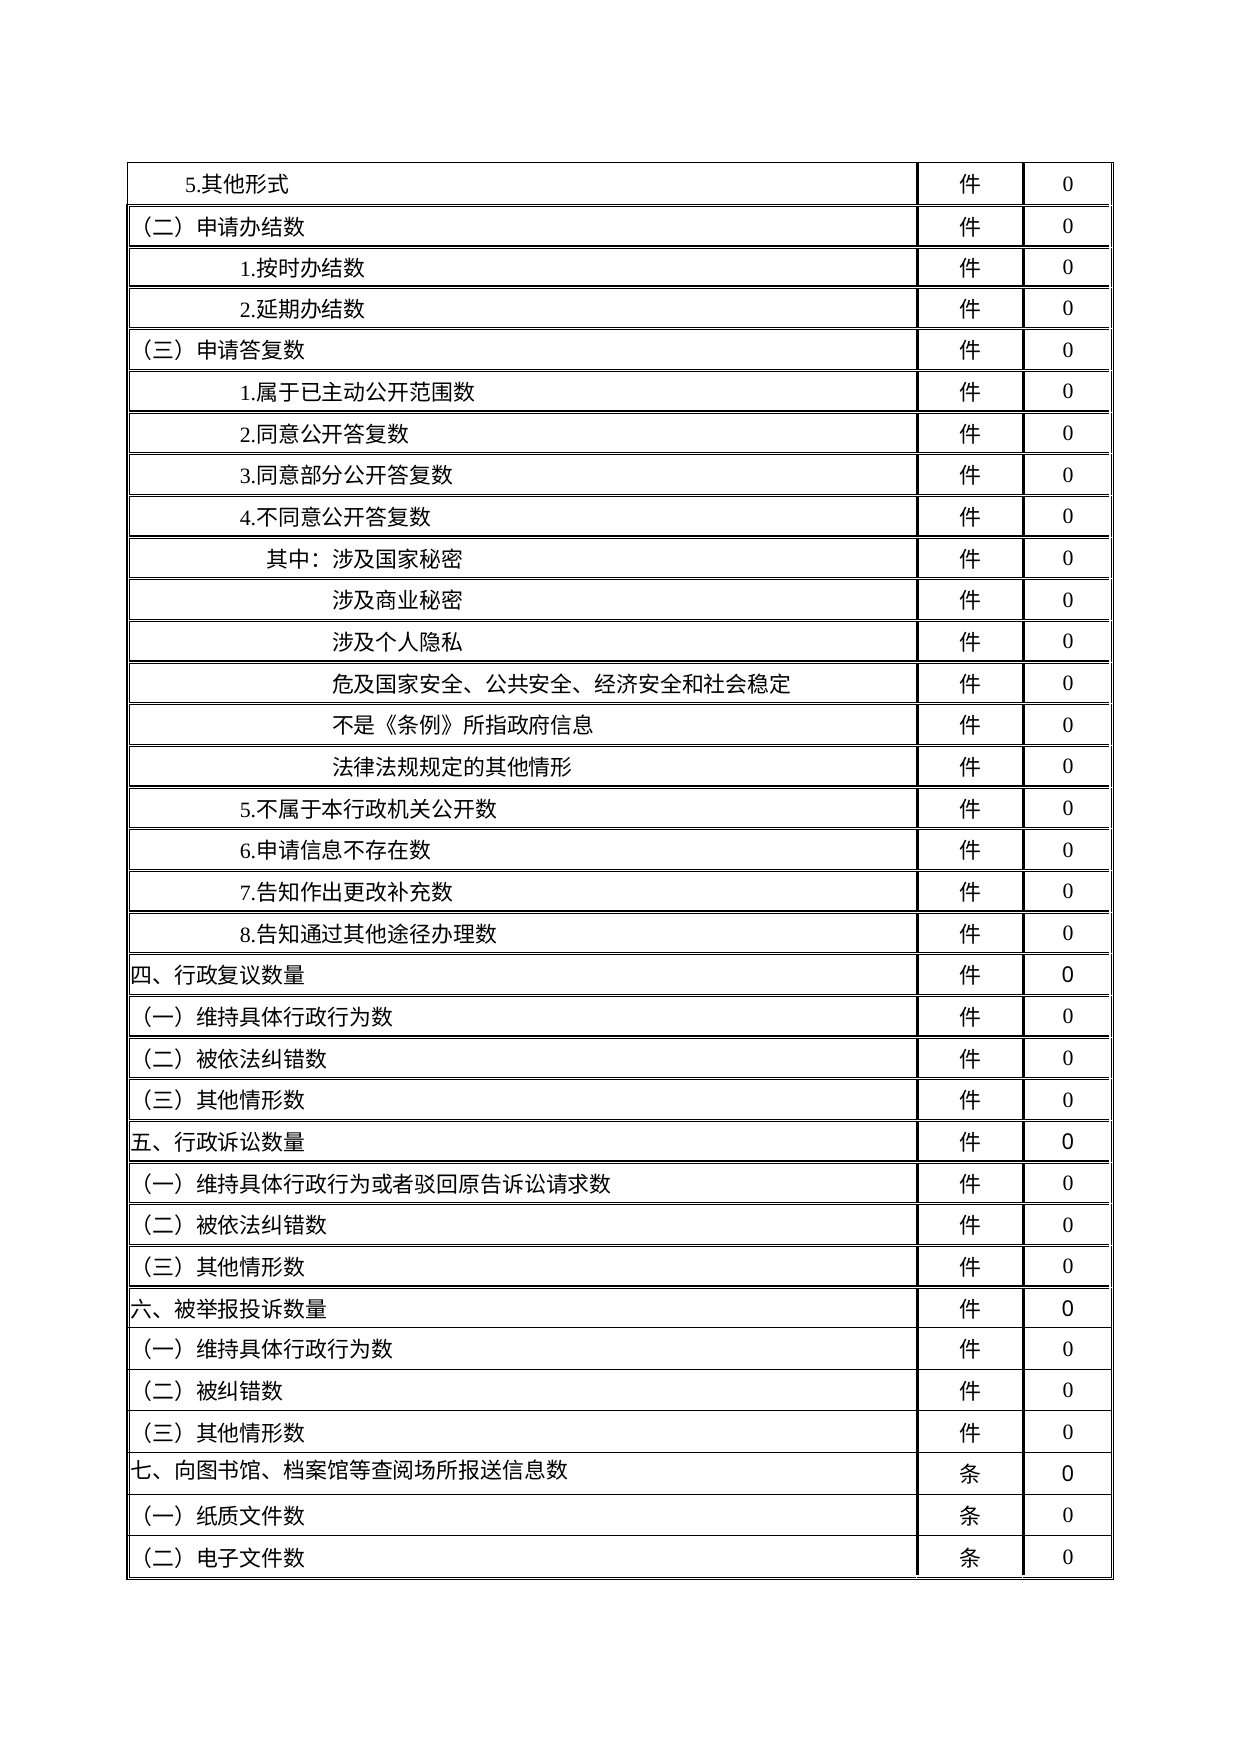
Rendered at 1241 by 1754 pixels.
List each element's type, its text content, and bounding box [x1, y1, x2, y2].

table_cell （三）其他情形数 [130, 1080, 916, 1118]
table_cell 0 [1025, 163, 1111, 204]
table_cell 0 [1025, 1285, 1111, 1327]
table_cell 件 [919, 330, 1022, 368]
table_cell 条 [917, 1536, 1023, 1577]
table_cell 件 [919, 1205, 1022, 1243]
table_cell 0 [1025, 1453, 1111, 1493]
table_cell （二）申请办结数 [130, 207, 916, 245]
table_cell 0 [1023, 702, 1112, 743]
table_cell 0 [1023, 452, 1112, 493]
table_cell 其中：涉及国家秘密 [130, 539, 916, 577]
table_cell （三）其他情形数 [130, 1247, 916, 1285]
table_cell 0 [1025, 1119, 1111, 1160]
table_cell 五、行政诉讼数量 [130, 1122, 916, 1160]
table_cell 件 [919, 955, 1022, 993]
table_cell （三）申请答复数 [130, 330, 916, 368]
table_cell 0 [1023, 577, 1112, 618]
table_cell 条 [919, 1453, 1022, 1493]
table_cell 件 [919, 914, 1022, 952]
table_cell 0 [1023, 327, 1112, 368]
table_cell 件 [919, 372, 1022, 410]
table_cell 5.不属于本行政机关公开数 [130, 789, 916, 827]
table_cell 四、行政复议数量 [130, 955, 916, 993]
table_cell 0 [1025, 1495, 1111, 1535]
table_cell 0 [1023, 1077, 1112, 1118]
table_cell 2.延期办结数 [130, 289, 916, 327]
table_cell 0 [1025, 369, 1111, 410]
table_cell 0 [1023, 952, 1112, 993]
table_cell 件 [919, 289, 1022, 327]
table_cell 件 [919, 664, 1022, 702]
table_cell 7.告知作出更改补充数 [130, 872, 916, 910]
table_cell 涉及商业秘密 [130, 580, 916, 618]
table_cell 0 [1023, 204, 1112, 245]
table_cell 0 [1025, 744, 1111, 785]
table_cell 0 [1025, 869, 1111, 910]
table_cell 件 [919, 1122, 1022, 1160]
table_cell 七、向图书馆、档案馆等查阅场所报送信息数 [130, 1453, 916, 1493]
table_cell 六、被举报投诉数量 [130, 1289, 916, 1327]
table_cell 0 [1025, 245, 1111, 285]
table_cell 件 [919, 207, 1022, 245]
table_cell 4.不同意公开答复数 [130, 497, 916, 535]
table_cell 件 [919, 497, 1022, 535]
table_cell （一）维持具体行政行为数 [130, 1328, 916, 1368]
table_cell 件 [919, 580, 1022, 618]
table_cell 件 [919, 1411, 1022, 1452]
table_cell 0 [1023, 1536, 1111, 1577]
table_cell 6.申请信息不存在数 [130, 830, 916, 868]
table_cell 0 [1025, 410, 1111, 452]
table_cell 0 [1025, 1160, 1111, 1202]
table_cell 件 [919, 1247, 1022, 1285]
table_cell 0 [1023, 827, 1112, 868]
table_cell 3.同意部分公开答复数 [130, 455, 916, 493]
table_cell 件 [919, 789, 1022, 827]
table_cell 件 [919, 1328, 1022, 1368]
table_cell 件 [919, 249, 1022, 285]
table_cell 0 [1025, 910, 1111, 952]
table_cell （二）被纠错数 [130, 1370, 916, 1410]
table_cell 0 [1025, 1035, 1111, 1077]
table_cell 件 [919, 830, 1022, 868]
table_cell （二）被依法纠错数 [130, 1039, 916, 1077]
table_cell 件 [919, 1289, 1022, 1327]
table_cell 件 [919, 622, 1022, 660]
table_cell 0 [1025, 1328, 1111, 1368]
table_cell （二）被依法纠错数 [130, 1205, 916, 1243]
table_cell 件 [919, 747, 1022, 785]
table_cell 1.属于已主动公开范围数 [130, 372, 916, 410]
table_cell 件 [919, 1080, 1022, 1118]
table_cell 件 [919, 1164, 1022, 1202]
table_cell 危及国家安全、公共安全、经济安全和社会稳定 [130, 664, 916, 702]
table_cell 0 [1025, 994, 1111, 1035]
table_cell 8.告知通过其他途径办理数 [130, 914, 916, 952]
table_cell （二）电子文件数 [130, 1536, 917, 1577]
table_cell 0 [1025, 285, 1111, 327]
table_cell 0 [1025, 785, 1111, 827]
table_cell 法律法规规定的其他情形 [130, 747, 916, 785]
table_cell （一）纸质文件数 [130, 1495, 916, 1535]
table_cell 件 [919, 1370, 1022, 1410]
table_cell 件 [919, 997, 1022, 1035]
table_cell 0 [1025, 1370, 1111, 1410]
table_cell 件 [919, 539, 1022, 577]
table_cell （一）维持具体行政行为数 [130, 997, 916, 1035]
table_cell （一）维持具体行政行为或者驳回原告诉讼请求数 [130, 1164, 916, 1202]
table_cell 件 [919, 414, 1022, 452]
table_cell 件 [919, 705, 1022, 743]
table_cell 条 [919, 1495, 1022, 1535]
table_cell 件 [919, 1039, 1022, 1077]
table_cell 5.其他形式 [128, 163, 916, 204]
table_cell 0 [1025, 1411, 1111, 1452]
table_cell 2.同意公开答复数 [130, 414, 916, 452]
table_cell 0 [1025, 619, 1111, 660]
table_cell 不是《条例》所指政府信息 [130, 705, 916, 743]
table_cell 涉及个人隐私 [130, 622, 916, 660]
table_cell 件 [919, 872, 1022, 910]
table_cell 1.按时办结数 [130, 249, 916, 285]
table_cell 0 [1025, 494, 1111, 535]
table_cell 件 [919, 455, 1022, 493]
table_cell （三）其他情形数 [130, 1411, 916, 1452]
table_cell 0 [1025, 535, 1111, 577]
table_cell 件 [919, 163, 1022, 204]
table_cell 0 [1023, 1202, 1112, 1243]
table_cell 0 [1025, 1244, 1111, 1285]
table_cell 0 [1025, 660, 1111, 702]
